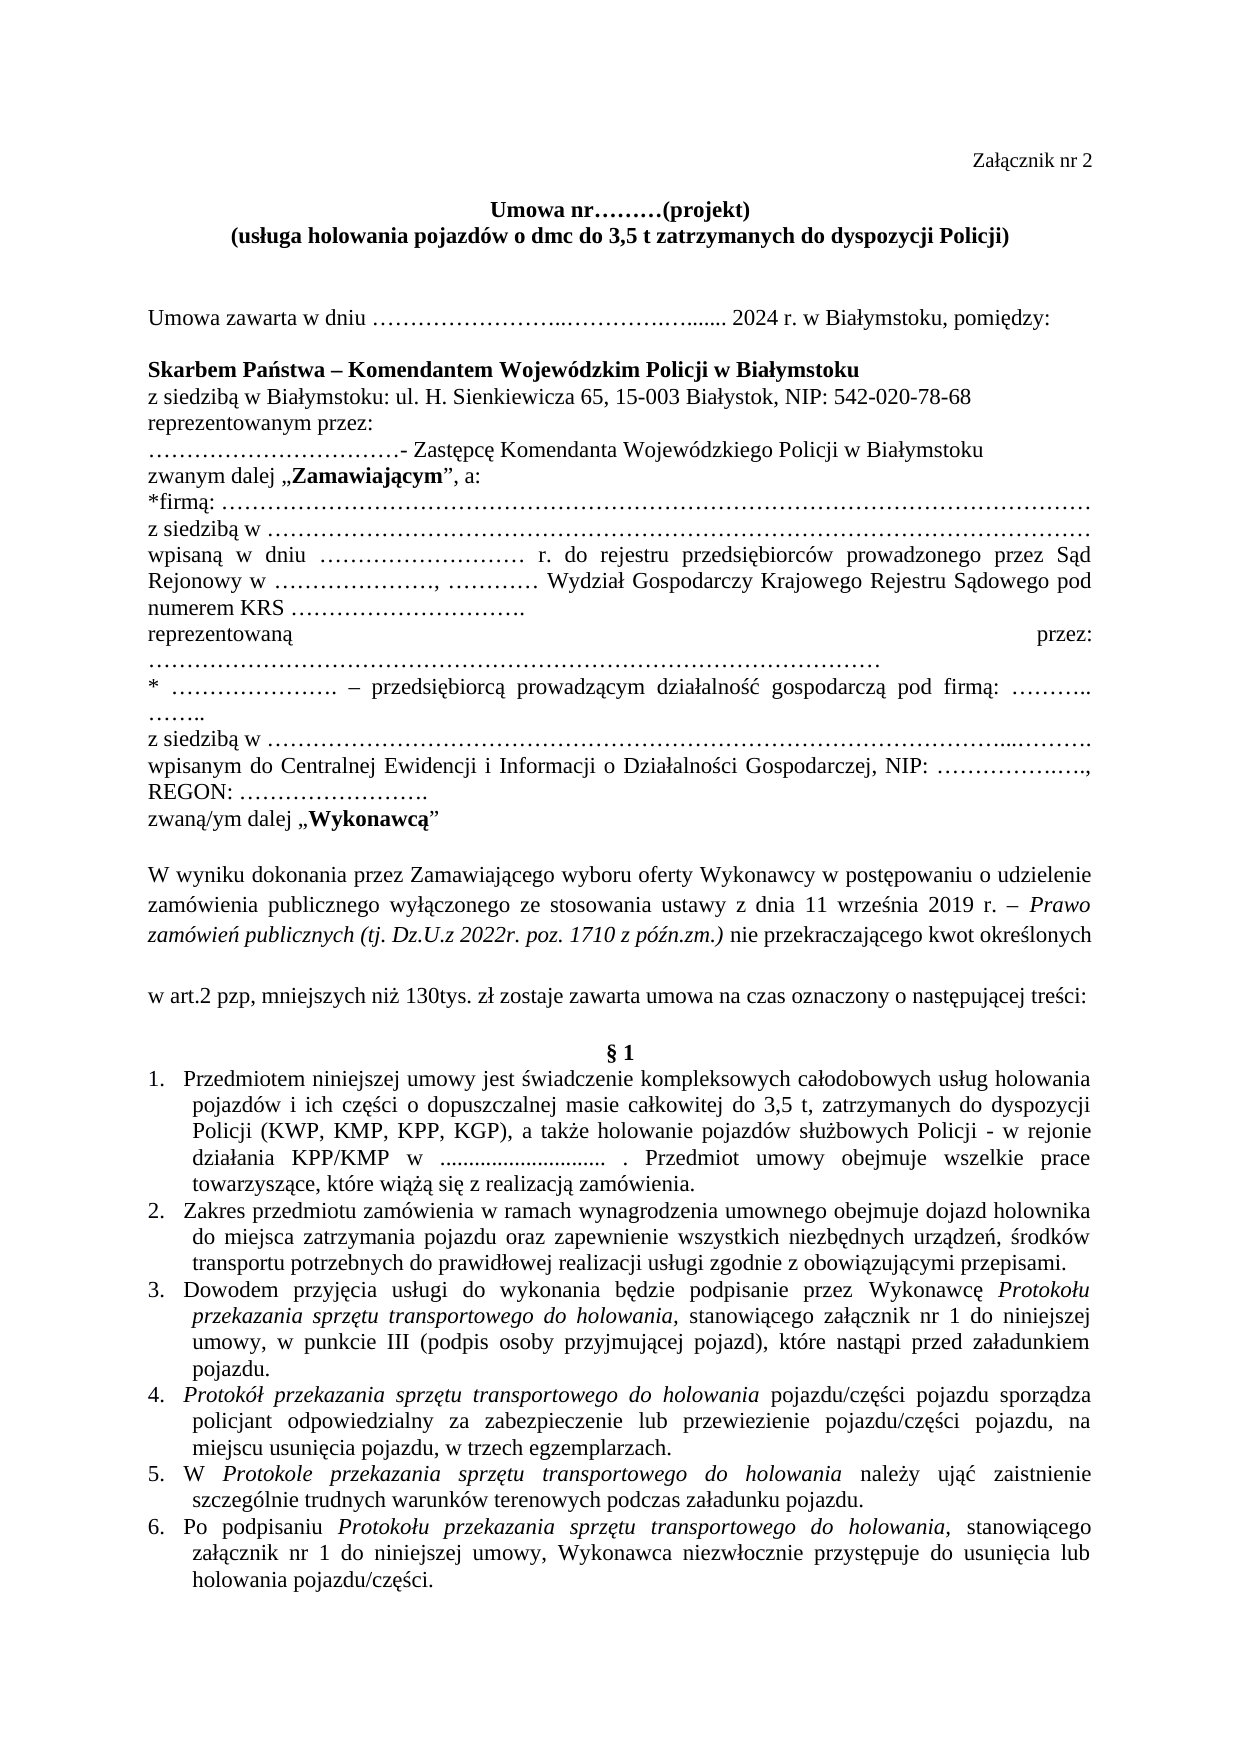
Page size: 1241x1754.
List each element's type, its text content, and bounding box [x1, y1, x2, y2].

text Umowa nr………(projekt) [148, 196, 1093, 222]
text zwaną/ym dalej „Wykonawcą” [148, 804, 1093, 831]
text * …………………. – przedsiębiorcą prowadzącym działalność gospodarczą pod firmą: ………..…….. [148, 673, 1093, 726]
text z siedzibą w Białymstoku: ul. H. Sienkiewicza 65, 15-003 Białystok, NIP: 542-020-78-68 [148, 383, 1093, 409]
text *firmą: …………………………………………………………………………………………………… [148, 488, 1093, 515]
text z siedzibą w ……………………………………………………………………………………...………. [148, 726, 1093, 752]
text z siedzibą w ……………………………………………………………………………………………… [148, 515, 1093, 541]
text § 1 [148, 1038, 1093, 1065]
text (usługa holowania pojazdów o dmc do 3,5 t zatrzymanych do dyspozycji Policji) [148, 222, 1093, 249]
list W Protokole przekazania sprzętu transportowego do holowania należy ująć zaistnienie szczególnie trudnych warunków terenowych podczas załadunku pojazdu. [148, 1460, 1092, 1513]
text W wyniku dokonania przez Zamawiającego wyboru oferty Wykonawcy w postępowaniu o udzielenie zamówienia publicznego wyłączonego ze stosowania ustawy z dnia 11 września 2019 r. – Prawo zamówień publicznych (tj. Dz.U.z 2022r. poz. 1710 z późn.zm.) nie przekraczającego kwot określonych w art.2 pzp, mniejszych niż 130tys. zł zostaje zawarta umowa na czas oznaczony o następującej treści: [148, 861, 1093, 1008]
text Skarbem Państwa – Komendantem Wojewódzkim Policji w Białymstoku [148, 357, 1093, 383]
list Po podpisaniu Protokołu przekazania sprzętu transportowego do holowania, stanowiącego załącznik nr 1 do niniejszej umowy, Wykonawca niezwłocznie przystępuje do usunięcia lub holowania pojazdu/części. [148, 1513, 1092, 1592]
text ……………………………- Zastępcę Komendanta Wojewódzkiego Policji w Białymstoku [148, 436, 1093, 462]
text wpisaną w dniu ……………………… r. do rejestru przedsiębiorców prowadzonego przez Sąd Rejonowy w …………………, ………… Wydział Gospodarczy Krajowego Rejestru Sądowego pod numerem KRS …………………………. [148, 541, 1093, 620]
text wpisanym do Centralnej Ewidencji i Informacji o Działalności Gospodarczej, NIP: …………….…., REGON: ……………………. [148, 752, 1093, 804]
text Umowa zawarta w dniu ……………………..………….…....... 2024 r. w Białymstoku, pomiędzy: [148, 304, 1093, 330]
list Protokół przekazania sprzętu transportowego do holowania pojazdu/części pojazdu sporządza policjant odpowiedzialny za zabezpieczenie lub przewiezienie pojazdu/części pojazdu, na miejscu usunięcia pojazdu, w trzech egzemplarzach. [148, 1381, 1092, 1460]
list Przedmiotem niniejszej umowy jest świadczenie kompleksowych całodobowych usług holowania pojazdów i ich części o dopuszczalnej masie całkowitej do 3,5 t, zatrzymanych do dyspozycji Policji (KWP, KMP, KPP, KGP), a także holowanie pojazdów służbowych Policji - w rejonie działania KPP/KMP w ............................. . Przedmiot umowy obejmuje wszelkie prace towarzyszące, które wiążą się z realizacją zamówienia. [148, 1065, 1092, 1197]
text Załącznik nr 2 [148, 148, 1093, 172]
list Zakres przedmiotu zamówienia w ramach wynagrodzenia umownego obejmuje dojazd holownika do miejsca zatrzymania pojazdu oraz zapewnienie wszystkich niezbędnych urządzeń, środków transportu potrzebnych do prawidłowej realizacji usługi zgodnie z obowiązującymi przepisami. [148, 1197, 1092, 1276]
list Dowodem przyjęcia usługi do wykonania będzie podpisanie przez Wykonawcę Protokołu przekazania sprzętu transportowego do holowania, stanowiącego załącznik nr 1 do niniejszej umowy, w punkcie III (podpis osoby przyjmującej pojazd), które nastąpi przed załadunkiem pojazdu. [148, 1276, 1092, 1381]
text reprezentowaną przez: …………………………………………………………………………………… [148, 620, 1093, 673]
text zwanym dalej „Zamawiającym”, a: [148, 462, 1093, 488]
text reprezentowanym przez: [148, 409, 1093, 436]
